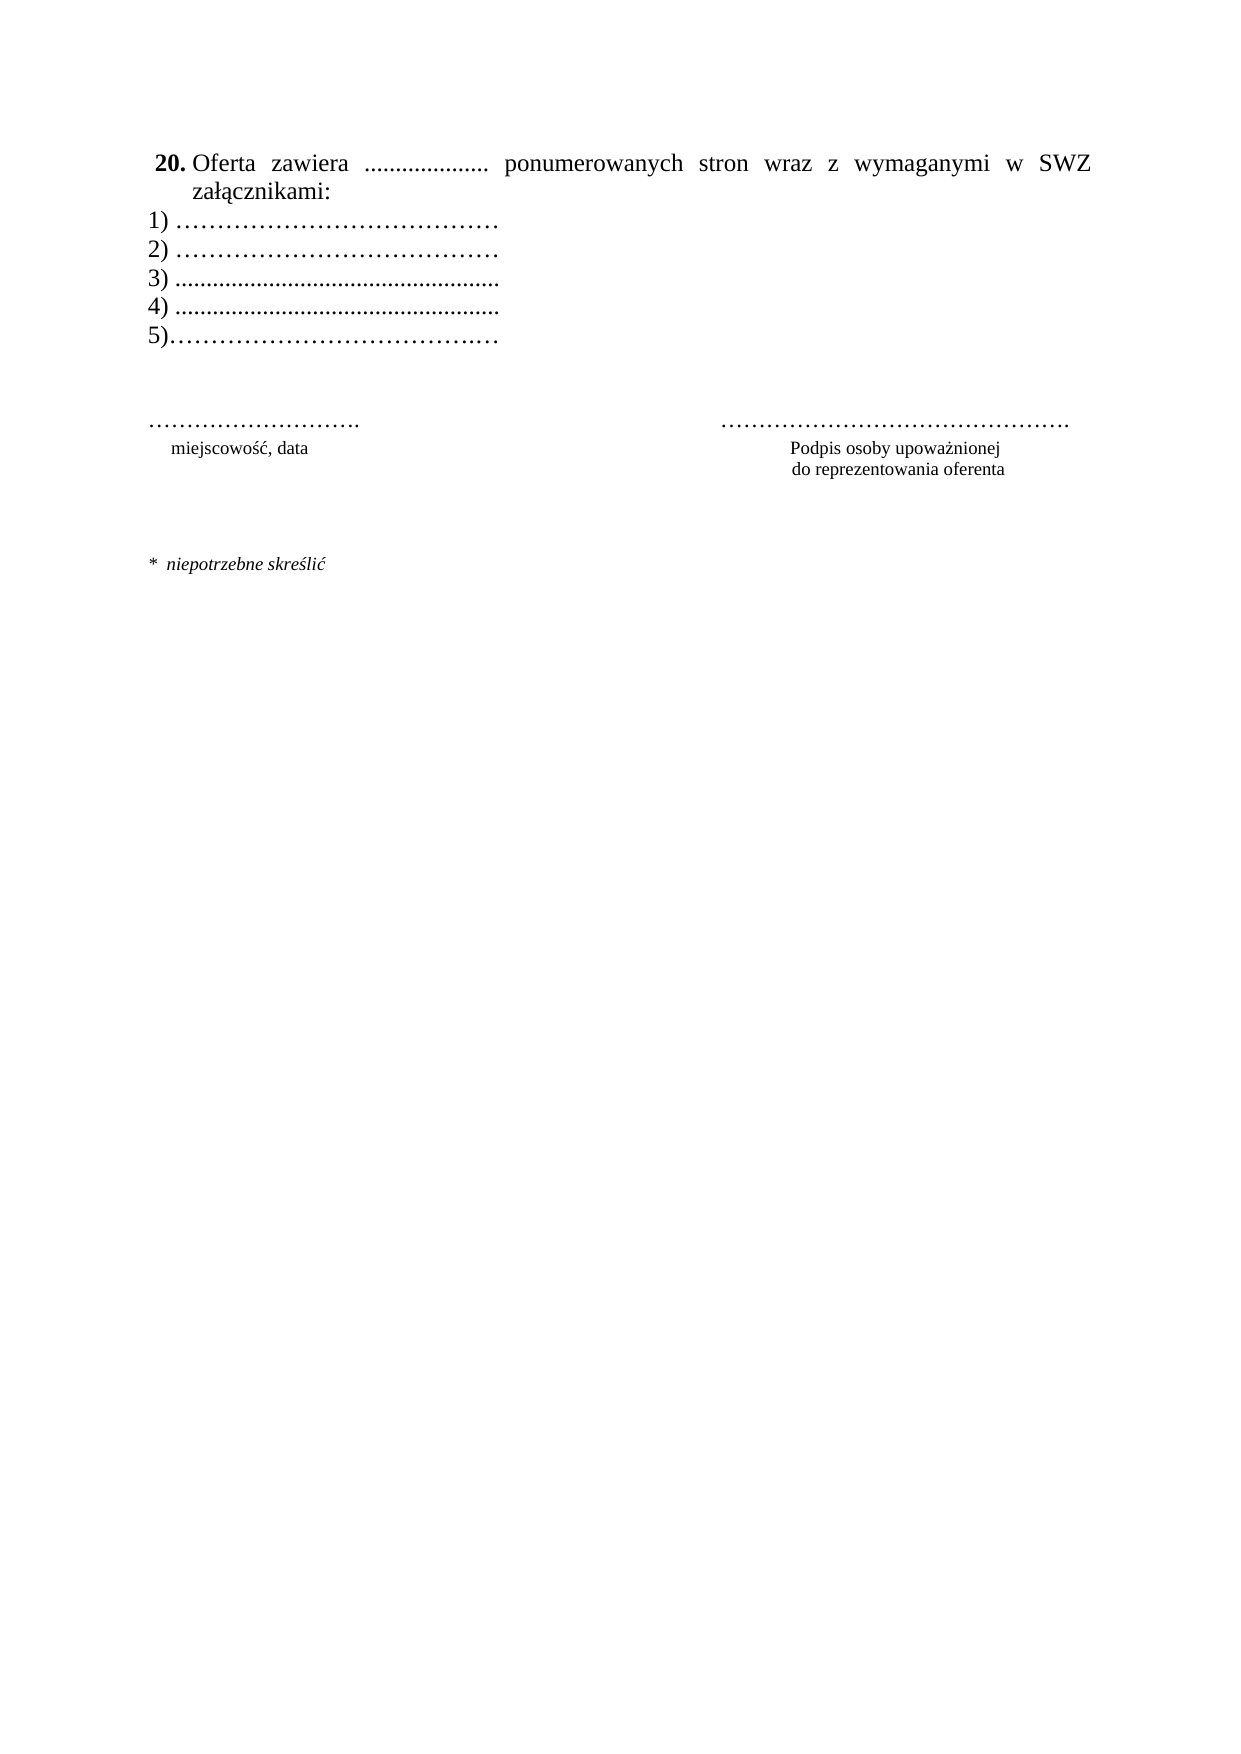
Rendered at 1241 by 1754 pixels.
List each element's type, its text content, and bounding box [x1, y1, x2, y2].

text 5)……………………………….… [148, 320, 1093, 349]
text miejscowość, data Podpis osoby upoważnionej [148, 437, 1093, 458]
text 3) .................................................... [148, 263, 1093, 291]
text * niepotrzebne skreślić [148, 553, 1093, 575]
text 1) ………………………………… [148, 205, 1093, 234]
text 4) .................................................... [148, 291, 1093, 320]
text ………………………. ………………………………………. [148, 406, 1093, 433]
text do reprezentowania oferenta [148, 458, 1093, 480]
text 2) ………………………………… [148, 234, 1093, 263]
list Oferta zawiera .................... ponumerowanych stron wraz z wymaganymi w SWZ załącznikami: [154, 148, 1093, 205]
